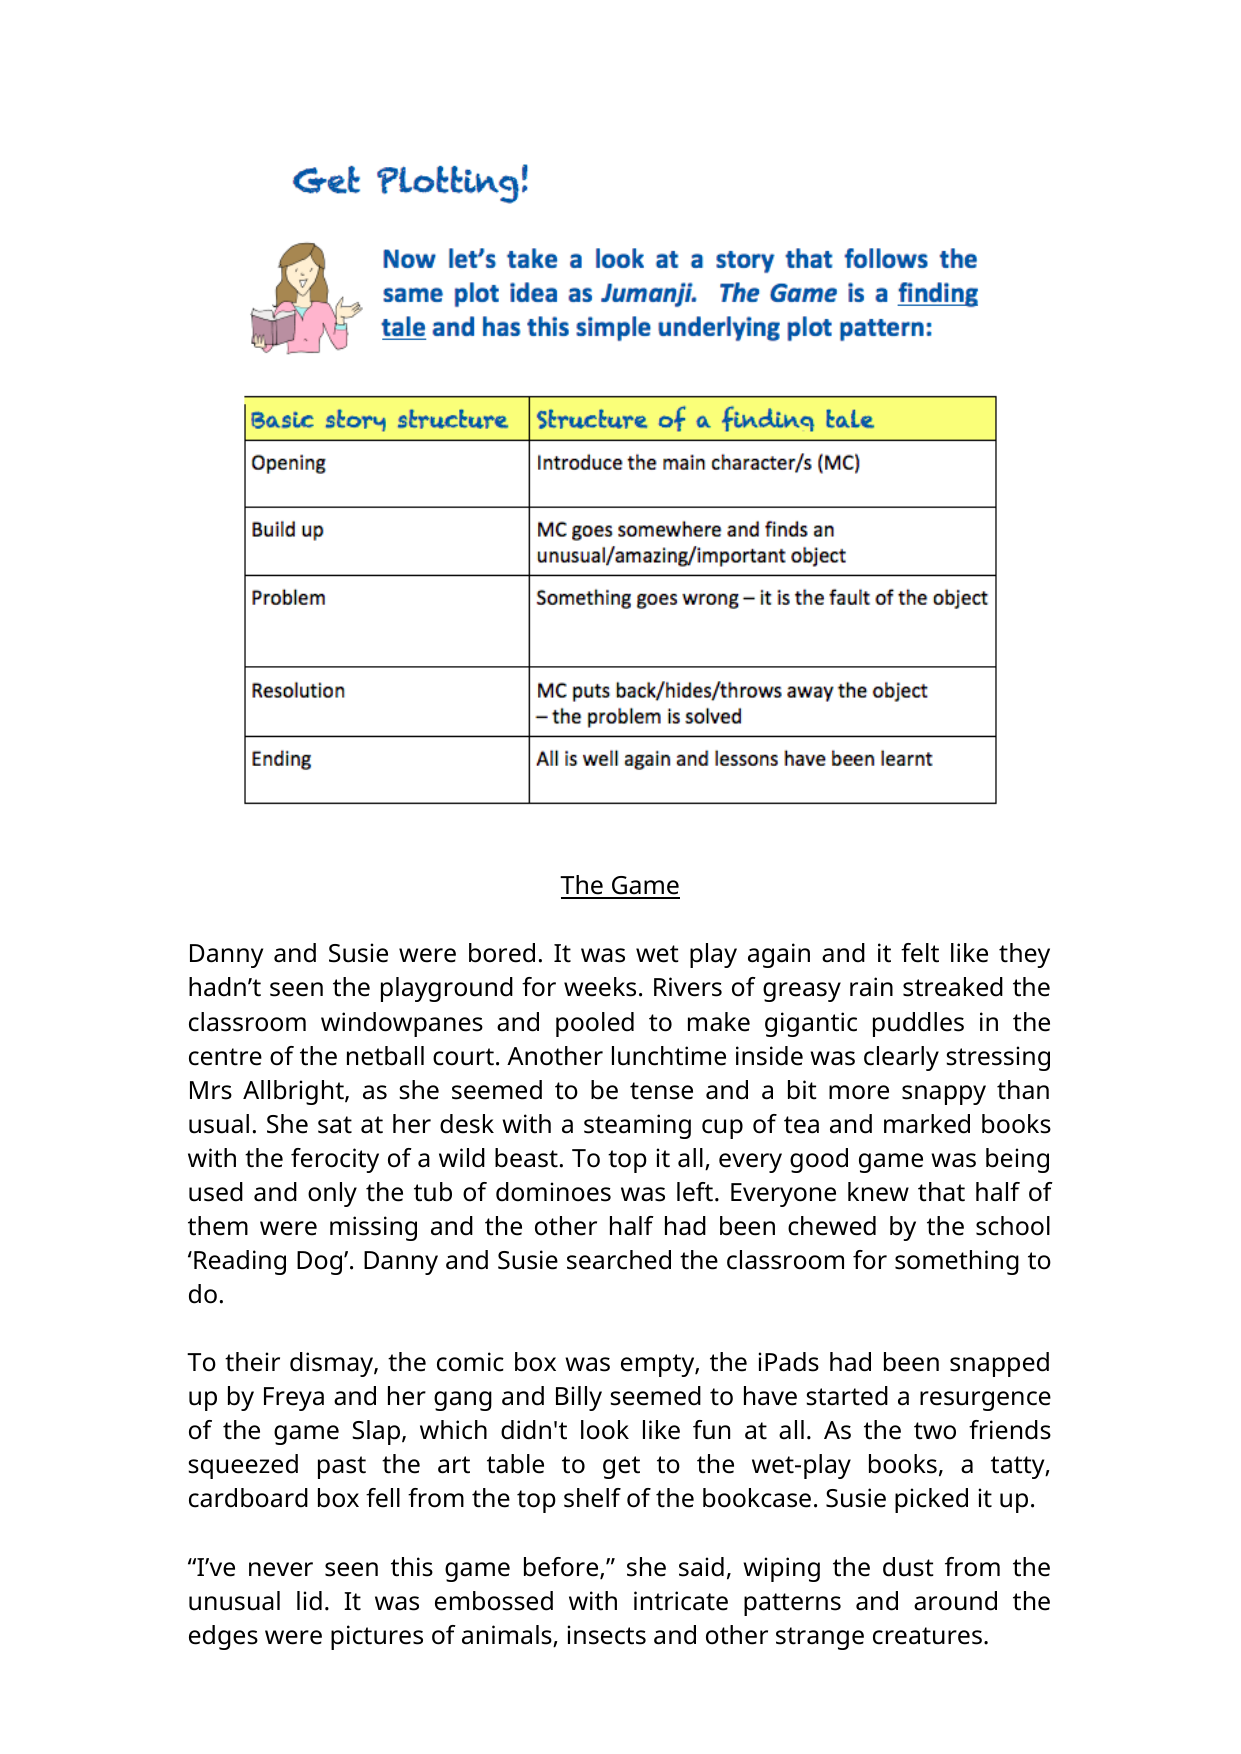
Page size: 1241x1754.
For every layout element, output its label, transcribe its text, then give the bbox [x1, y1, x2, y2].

picture [235, 388, 1005, 811]
text Danny and Susie were bored. It was wet play again and it felt like they hadn’t seen the playground for weeks. Rivers of greasy rain streaked the classroom windowpanes and pooled to make gigantic puddles in the centre of the netball court. Another lunchtime inside was clearly stressing Mrs Allbright, as she seemed to be tense and a bit more snappy than usual. She sat at her desk with a steaming cup of tea and marked books with the ferocity of a wild beast. To top it all, every good game was being used and only the tub of dominoes was left. Everyone knew that half of them were missing and the other half had been chewed by the school ‘Reading Dog’. Danny and Susie searched the classroom for something to do. [187, 936, 1053, 1311]
text The Game [187, 868, 1053, 902]
text To their dismay, the comic box was empty, the iPads had been snapped up by Freya and her gang and Billy seemed to have started a resurgence of the game Slap, which didn't look like fun at all. As the two friends squeezed past the art table to get to the wet-play books, a tatty, cardboard box fell from the top shelf of the bookcase. Susie picked it up. [187, 1345, 1053, 1515]
text “I’ve never seen this game before,” she said, wiping the dust from the unusual lid. It was embossed with intricate patterns and around the edges were pictures of animals, insects and other strange creatures. [187, 1549, 1053, 1651]
picture [236, 150, 1004, 361]
